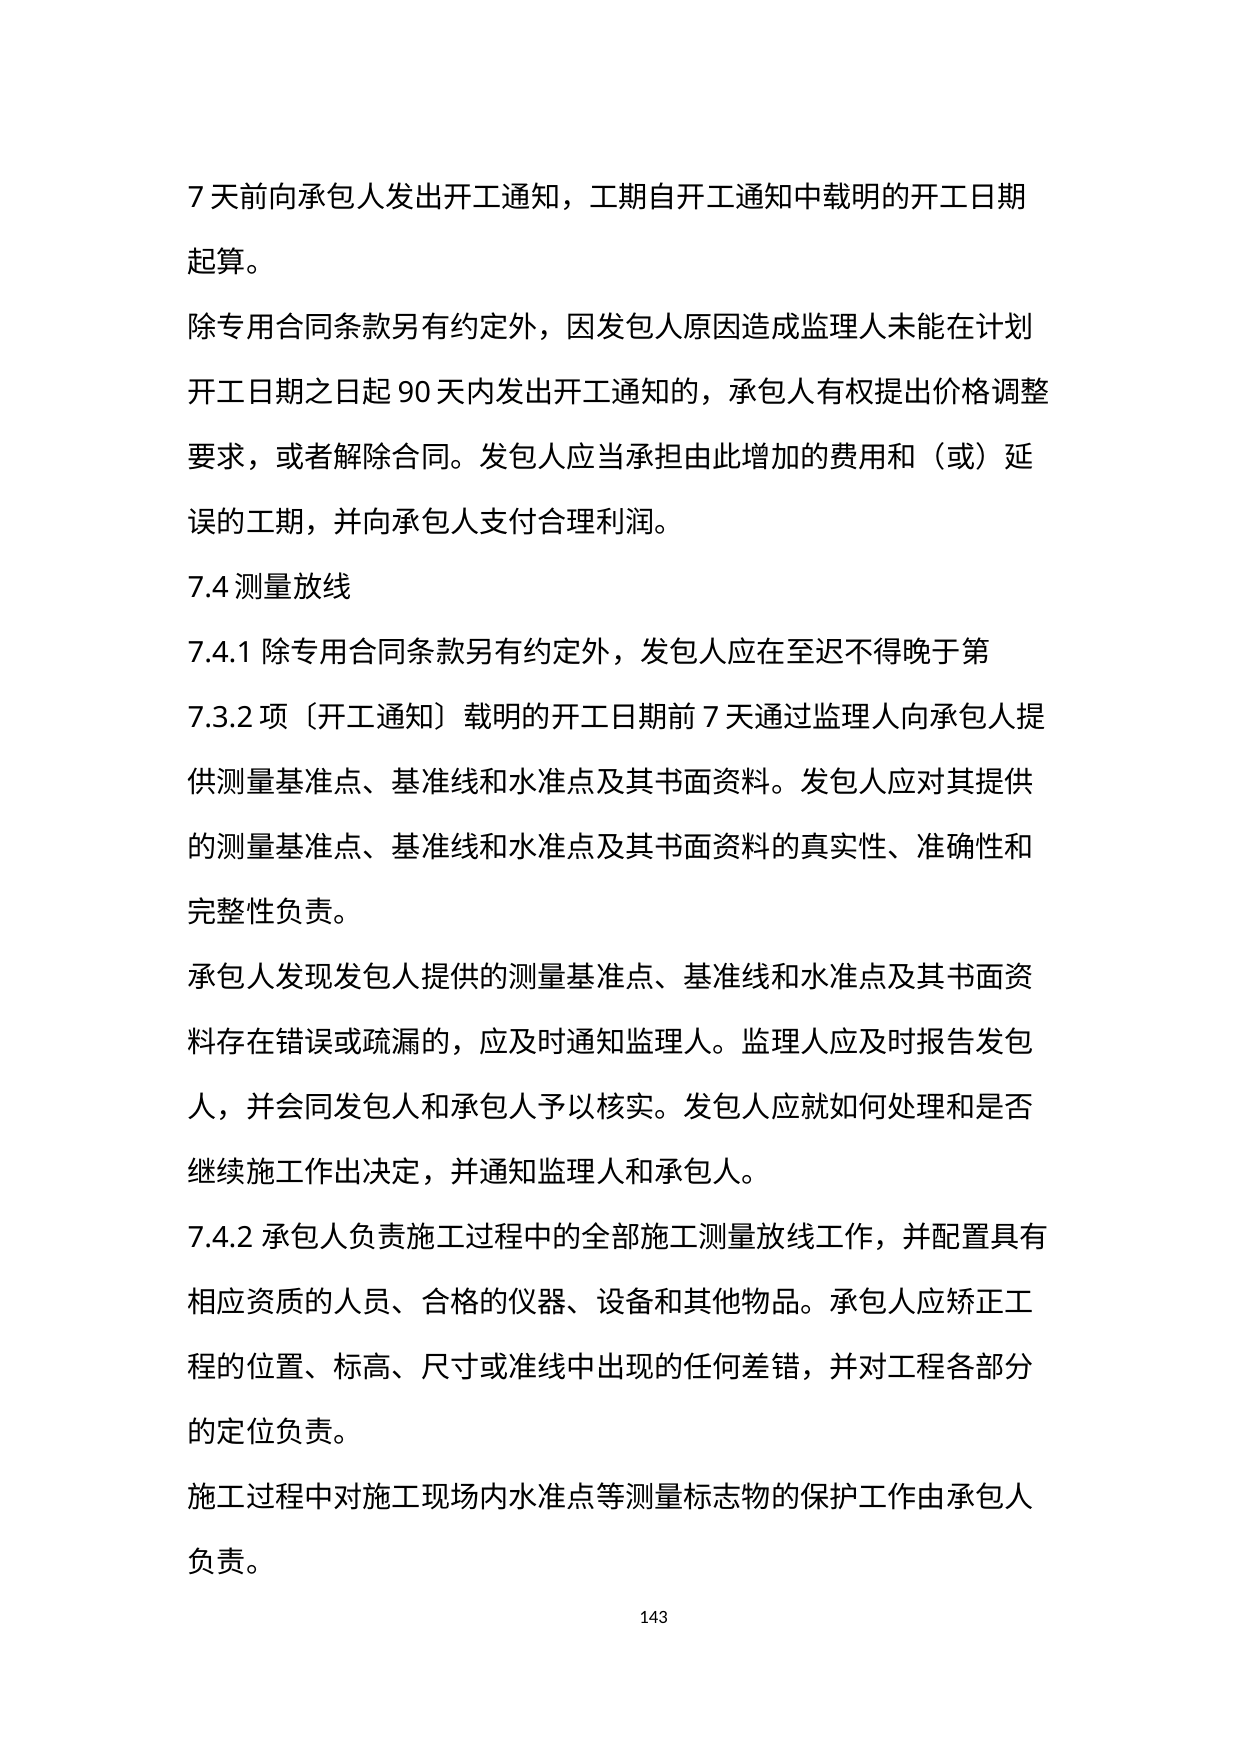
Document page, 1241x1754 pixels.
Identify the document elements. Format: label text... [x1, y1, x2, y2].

text 7.4.1 除专用合同条款另有约定外，发包人应在至迟不得晚于第7.3.2项〔开工通知〕载明的开工日期前7天通过监理人向承包人提供测量基准点、基准线和水准点及其书面资料。发包人应对其提供的测量基准点、基准线和水准点及其书面资料的真实性、准确性和完整性负责。 [187, 617, 1053, 942]
text 除专用合同条款另有约定外，因发包人原因造成监理人未能在计划开工日期之日起90天内发出开工通知的，承包人有权提出价格调整要求，或者解除合同。发包人应当承担由此增加的费用和（或）延误的工期，并向承包人支付合理利润。 [187, 292, 1053, 552]
text 承包人发现发包人提供的测量基准点、基准线和水准点及其书面资料存在错误或疏漏的，应及时通知监理人。监理人应及时报告发包人，并会同发包人和承包人予以核实。发包人应就如何处理和是否继续施工作出决定，并通知监理人和承包人。 [187, 942, 1053, 1202]
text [187, 162, 1053, 292]
text 7.4.2 承包人负责施工过程中的全部施工测量放线工作，并配置具有相应资质的人员、合格的仪器、设备和其他物品。承包人应矫正工程的位置、标高、尺寸或准线中出现的任何差错，并对工程各部分的定位负责。 [187, 1202, 1053, 1462]
text 施工过程中对施工现场内水准点等测量标志物的保护工作由承包人负责。 [187, 1462, 1053, 1592]
text 7.4测量放线 [187, 552, 1053, 617]
